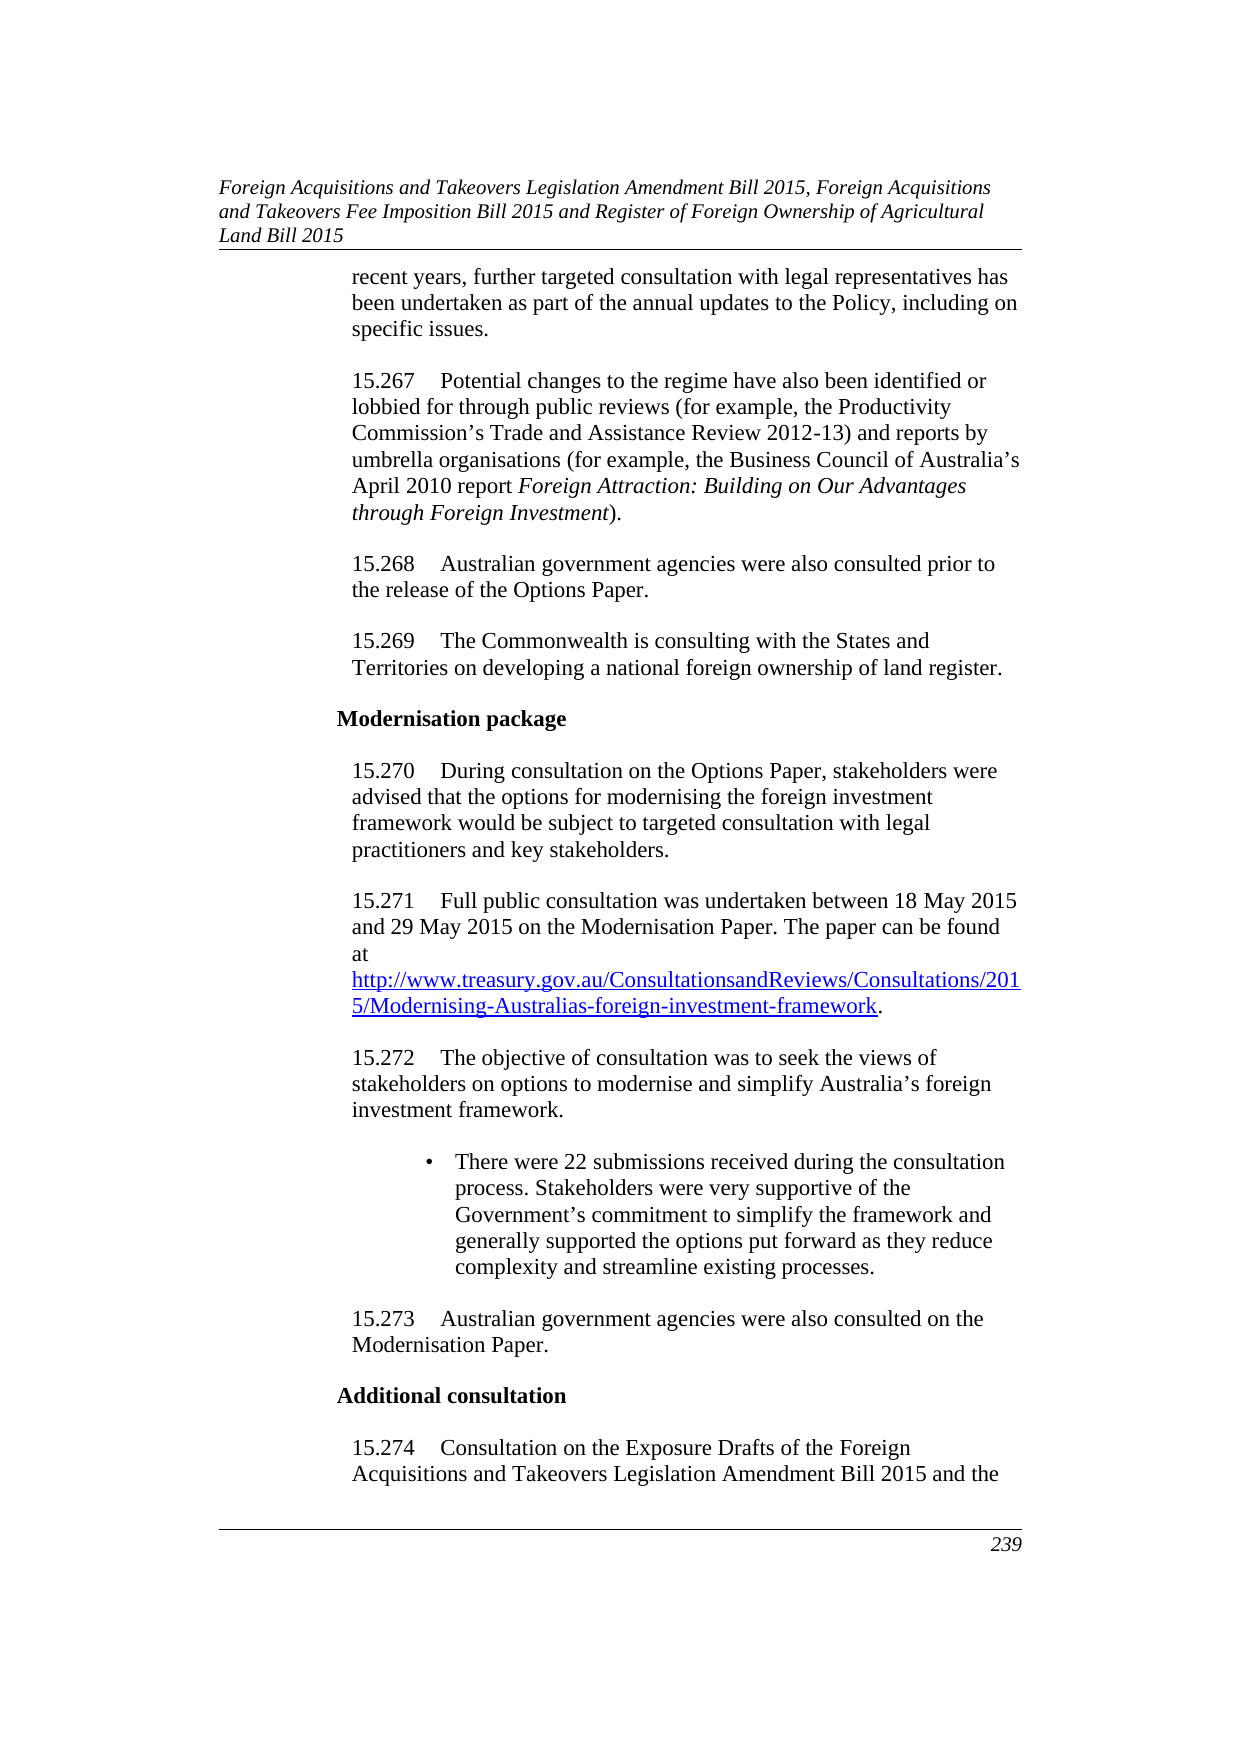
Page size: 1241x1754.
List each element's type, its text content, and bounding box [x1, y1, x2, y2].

text Australian government agencies were also consulted prior to the release of the Options Paper. [352, 550, 1022, 603]
text Potential changes to the regime have also been identified or lobbied for through public reviews (for example, the Productivity Commission’s Trade and Assistance Review 2012-13) and reports by umbrella organisations (for example, the Business Council of Australia’s April 2010 report Foreign Attraction: Building on Our Advantages through Foreign Investment). [352, 367, 1022, 525]
text The Commonwealth is consulting with the States and Territories on developing a national foreign ownership of land register. [352, 628, 1022, 680]
list Additional consultation [337, 1382, 1022, 1409]
list Modernisation package [337, 705, 1022, 732]
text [352, 263, 1022, 342]
text During consultation on the Options Paper, stakeholders were advised that the options for modernising the foreign investment framework would be subject to targeted consultation with legal practitioners and key stakeholders. [352, 757, 1022, 862]
text There were 22 submissions received during the consultation process. Stakeholders were very supportive of the Government’s commitment to simplify the framework and generally supported the options put forward as they reduce complexity and streamline existing processes. [425, 1148, 1022, 1280]
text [352, 1434, 1022, 1486]
text Full public consultation was undertaken between 18 May 2015 and 29 May 2015 on the Modernisation Paper. The paper can be found at http://www.treasury.gov.au/ConsultationsandReviews/Consultations/2015/Modernising-Australias-foreign-investment-framework. [352, 887, 1022, 1019]
text The objective of consultation was to seek the views of stakeholders on options to modernise and simplify Australia’s foreign investment framework. [352, 1044, 1022, 1123]
text Australian government agencies were also consulted on the Modernisation Paper. [352, 1305, 1022, 1357]
